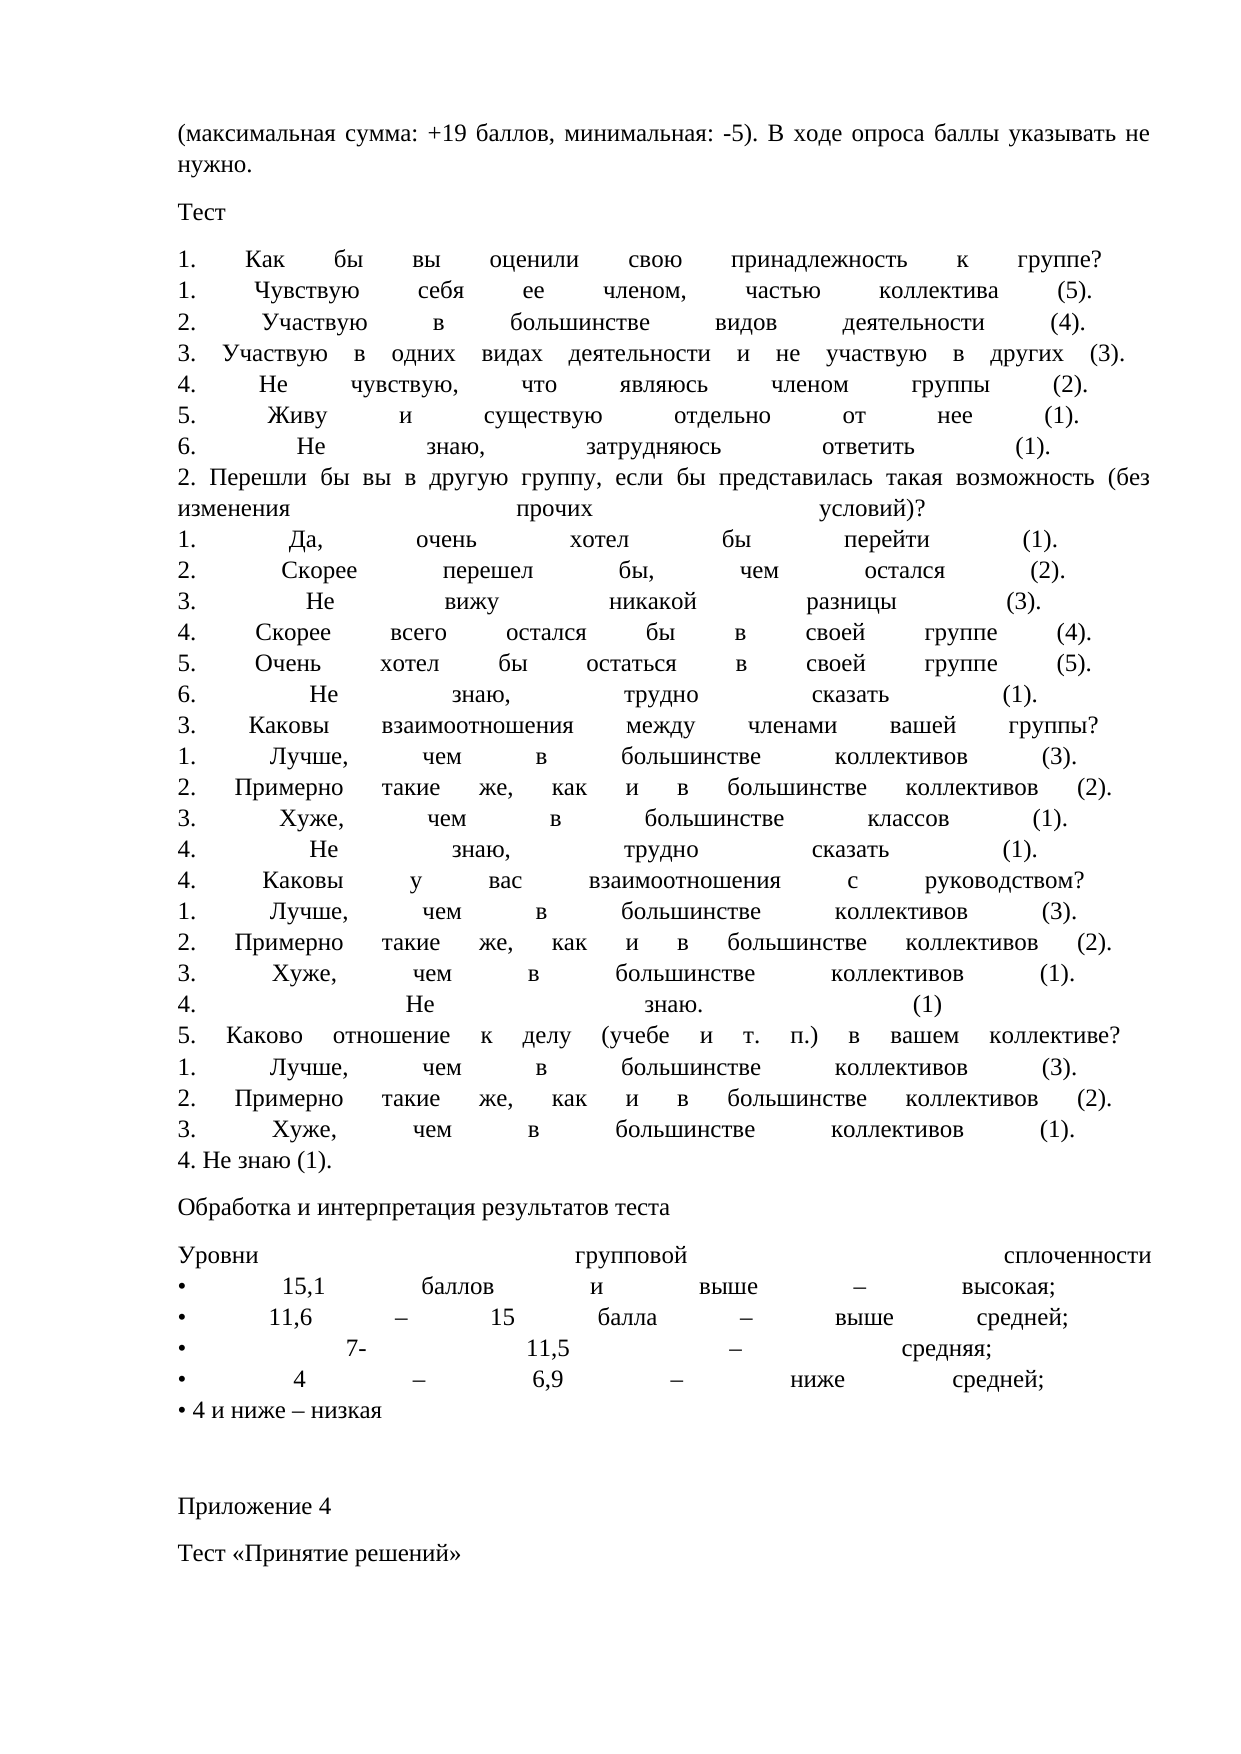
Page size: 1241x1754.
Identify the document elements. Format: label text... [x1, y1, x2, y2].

text Приложение 4 [177, 1491, 1152, 1519]
text Тест [177, 197, 1152, 226]
text Тест «Принятие решений» [177, 1538, 1152, 1567]
text Уровни групповой сплоченности • 15,1 баллов и выше – высокая; • 11,6 – 15 балла – выше средней; • 7- 11,5 – средняя; • 4 – 6,9 – ниже средней; • 4 и ниже – низкая [177, 1240, 1152, 1424]
text Обработка и интерпретация результатов теста [177, 1192, 1152, 1221]
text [177, 118, 1152, 178]
text 1. Как бы вы оценили свою принадлежность к группе? 1. Чувствую себя ее членом, частью коллектива (5). 2. Участвую в большинстве видов деятельности (4). 3. Участвую в одних видах деятельности и не участвую в других (3). 4. Не чувствую, что являюсь членом группы (2). 5. Живу и существую отдельно от нее (1). 6. Не знаю, затрудняюсь ответить (1). 2. Перешли бы вы в другую группу, если бы представилась такая возможность (без изменения прочих условий)? 1. Да, очень хотел бы перейти (1). 2. Скорее перешел бы, чем остался (2). 3. Не вижу никакой разницы (3). 4. Скорее всего остался бы в своей группе (4). 5. Очень хотел бы остаться в своей группе (5). 6. Не знаю, трудно сказать (1). 3. Каковы взаимоотношения между членами вашей группы? 1. Лучше, чем в большинстве коллективов (3). 2. Примерно такие же, как и в большинстве коллективов (2). 3. Хуже, чем в большинстве классов (1). 4. Не знаю, трудно сказать (1). 4. Каковы у вас взаимоотношения с руководством? 1. Лучше, чем в большинстве коллективов (3). 2. Примерно такие же, как и в большинстве коллективов (2). 3. Хуже, чем в большинстве коллективов (1). 4. Не знаю. (1) 5. Каково отношение к делу (учебе и т. п.) в вашем коллективе? 1. Лучше, чем в большинстве коллективов (3). 2. Примерно такие же, как и в большинстве коллективов (2). 3. Хуже, чем в большинстве коллективов (1). 4. Не знаю (1). [177, 244, 1152, 1173]
